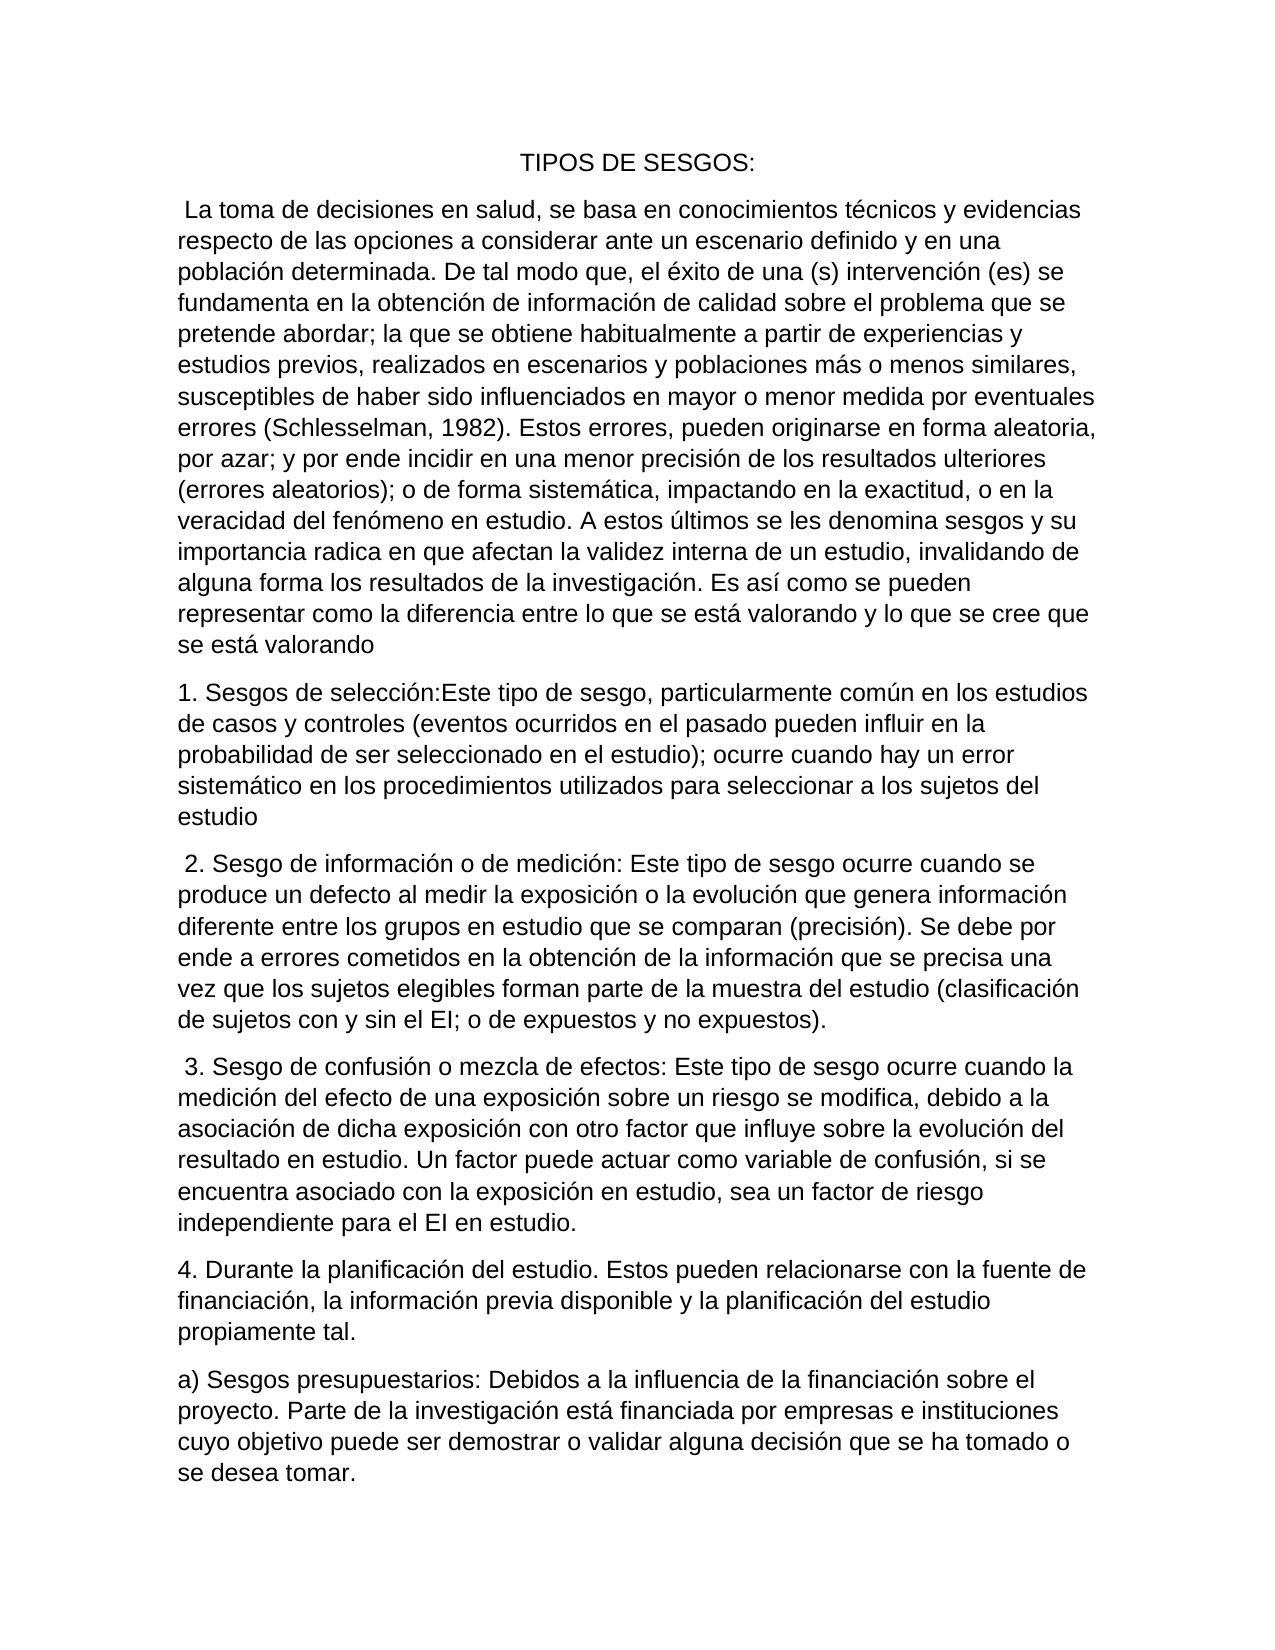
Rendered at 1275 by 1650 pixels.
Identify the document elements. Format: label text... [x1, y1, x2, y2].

text La toma de decisiones en salud, se basa en conocimientos técnicos y evidencias respecto de las opciones a considerar ante un escenario definido y en una población determinada. De tal modo que, el éxito de una (s) intervención (es) se fundamenta en la obtención de información de calidad sobre el problema que se pretende abordar; la que se obtiene habitualmente a partir de experiencias y estudios previos, realizados en escenarios y poblaciones más o menos similares, susceptibles de haber sido influenciados en mayor o menor medida por eventuales errores (Schlesselman, 1982). Estos errores, pueden originarse en forma aleatoria, por azar; y por ende incidir en una menor precisión de los resultados ulteriores (errores aleatorios); o de forma sistemática, impactando en la exactitud, o en la veracidad del fenómeno en estudio. A estos últimos se les denomina sesgos y su importancia radica en que afectan la validez interna de un estudio, invalidando de alguna forma los resultados de la investigación. Es así como se pueden representar como la diferencia entre lo que se está valorando y lo que se cree que se está valorando [177, 195, 1098, 659]
text a) Sesgos presupuestarios: Debidos a la influencia de la financiación sobre el proyecto. Parte de la investigación está financiada por empresas e instituciones cuyo objetivo puede ser demostrar o validar alguna decisión que se ha tomado o se desea tomar. [177, 1365, 1098, 1487]
text 1. Sesgos de selección:Este tipo de sesgo, particularmente común en los estudios de casos y controles (eventos ocurridos en el pasado pueden influir en la probabilidad de ser seleccionado en el estudio); ocurre cuando hay un error sistemático en los procedimientos utilizados para seleccionar a los sujetos del estudio [177, 678, 1098, 831]
text 4. Durante la planificación del estudio. Estos pueden relacionarse con la fuente de financiación, la información previa disponible y la planificación del estudio propiamente tal. [177, 1255, 1098, 1346]
text 2. Sesgo de información o de medición: Este tipo de sesgo ocurre cuando se produce un defecto al medir la exposición o la evolución que genera información diferente entre los grupos en estudio que se comparan (precisión). Se debe por ende a errores cometidos en la obtención de la información que se precisa una vez que los sujetos elegibles forman parte de la muestra del estudio (clasificación de sujetos con y sin el EI; o de expuestos y no expuestos). [177, 849, 1098, 1033]
text 3. Sesgo de confusión o mezcla de efectos: Este tipo de sesgo ocurre cuando la medición del efecto de una exposición sobre un riesgo se modifica, debido a la asociación de dicha exposición con otro factor que influye sobre la evolución del resultado en estudio. Un factor puede actuar como variable de confusión, si se encuentra asociado con la exposición en estudio, sea un factor de riesgo independiente para el EI en estudio. [177, 1052, 1098, 1236]
text TIPOS DE SESGOS: [177, 148, 1098, 176]
